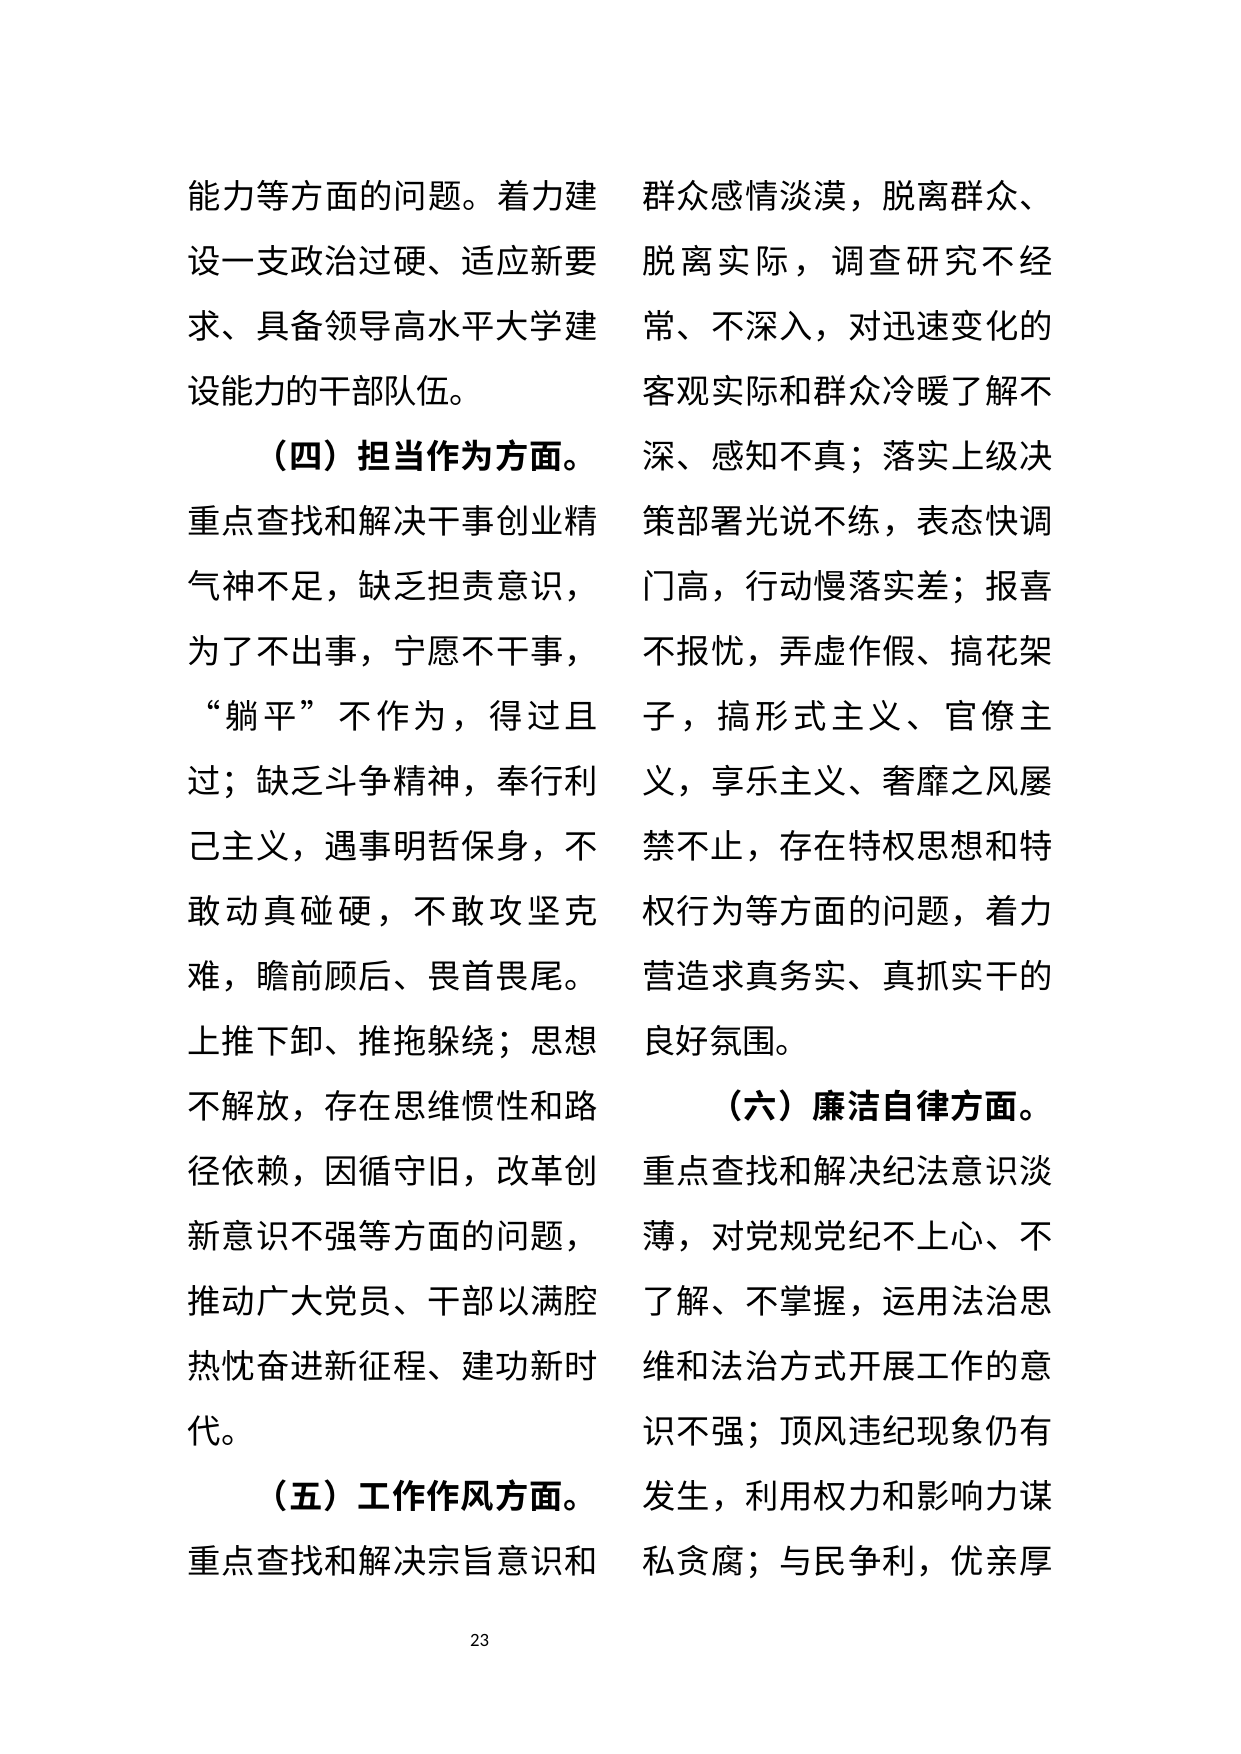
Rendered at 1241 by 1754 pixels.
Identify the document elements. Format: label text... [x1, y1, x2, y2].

text （五）工作作风方面。重点查找和解决宗旨意识和群众感情淡漠，脱离群众、脱离实际，调查研究不经常、不深入，对迅速变化的客观实际和群众冷暖了解不深、感知不真；落实上级决策部署光说不练，表态快调门高，行动慢落实差；报喜不报忧，弄虚作假、搞花架子，搞形式主义、官僚主义，享乐主义、奢靡之风屡禁不止，存在特权思想和特权行为等方面的问题，着力营造求真务实、真抓实干的良好氛围。 [642, 162, 1053, 1072]
text （五）工作作风方面。重点查找和解决宗旨意识和群众感情淡漠，脱离群众、脱离实际，调查研究不经常、不深入，对迅速变化的客观实际和群众冷暖了解不深、感知不真；落实上级决策部署光说不练，表态快调门高，行动慢落实差；报喜不报忧，弄虚作假、搞花架子，搞形式主义、官僚主义，享乐主义、奢靡之风屡禁不止，存在特权思想和特权行为等方面的问题，着力营造求真务实、真抓实干的良好氛围。 [187, 1462, 598, 1592]
text （四）担当作为方面。重点查找和解决干事创业精气神不足，缺乏担责意识，为了不出事，宁愿不干事，“躺平”不作为，得过且过；缺乏斗争精神，奉行利己主义，遇事明哲保身，不敢动真碰硬，不敢攻坚克难，瞻前顾后、畏首畏尾。上推下卸、推拖躲绕；思想不解放，存在思维惯性和路径依赖，因循守旧，改革创新意识不强等方面的问题，推动广大党员、干部以满腔热忱奋进新征程、建功新时代。 [187, 422, 598, 1462]
text （六）廉洁自律方面。重点查找和解决纪法意识淡薄，对党规党纪不上心、不了解、不掌握，运用法治思维和法治方式开展工作的意识不强；顶风违纪现象仍有发生，利用权力和影响力谋私贪腐；与民争利，优亲厚友，侵害师生群众利益等方面的问题，把严的基调、严的措施、严的氛围长期坚持下去。 [642, 1072, 1053, 1592]
